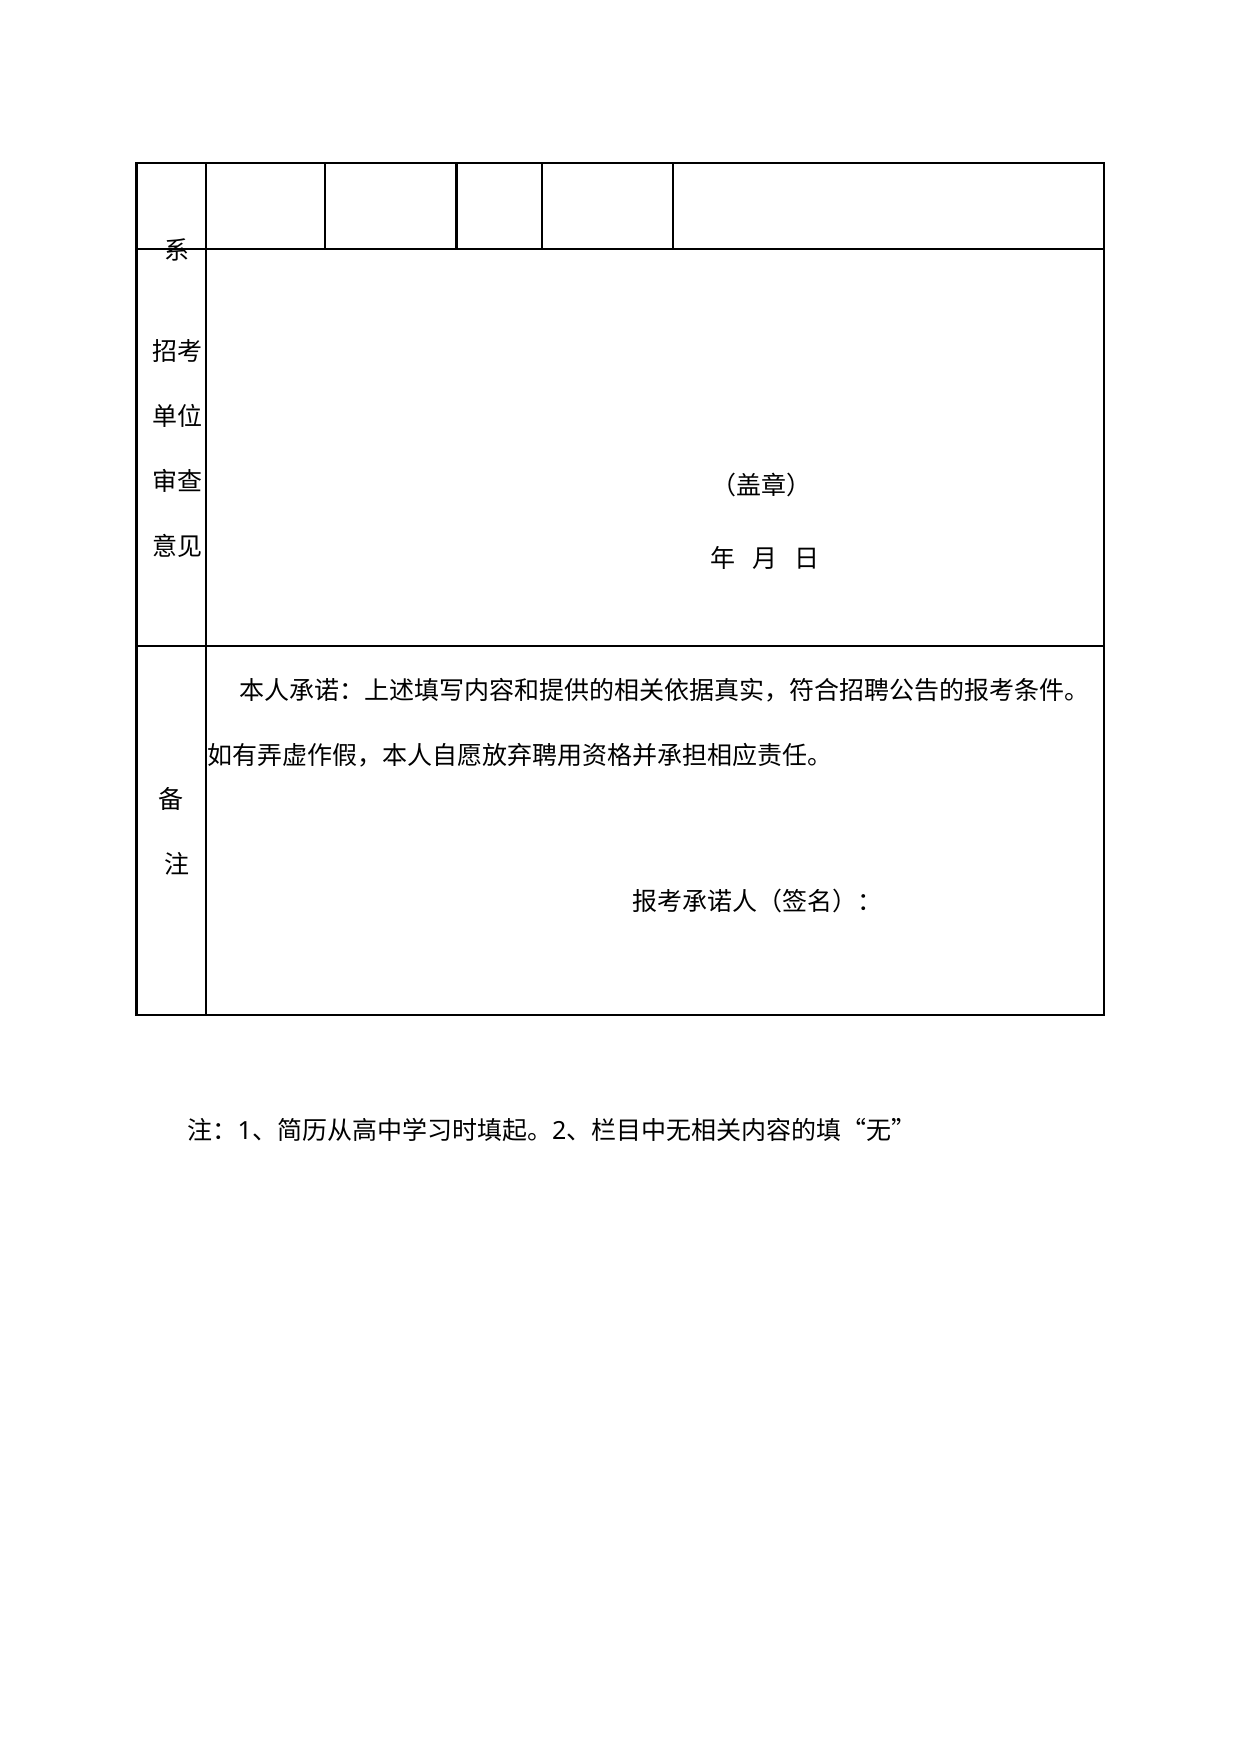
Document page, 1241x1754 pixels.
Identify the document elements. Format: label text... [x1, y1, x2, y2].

table_cell [543, 164, 672, 248]
table_cell [207, 164, 324, 248]
table_cell （盖章） 年 月 日 [207, 250, 1103, 644]
table_cell 本人承诺：上述填写内容和提供的相关依据真实，符合招聘公告的报考条件。如有弄虚作假，本人自愿放弃聘用资格并承担相应责任。 报考承诺人（签名）： [207, 647, 1103, 1014]
text 注：1、简历从高中学习时填起。2、栏目中无相关内容的填“无” [187, 1096, 1053, 1161]
table_cell 备 注 [138, 647, 205, 1014]
table_cell [326, 164, 455, 248]
table_cell 招考单位审查意见 [138, 250, 205, 644]
table_cell [458, 164, 541, 248]
table_cell [674, 164, 1103, 248]
